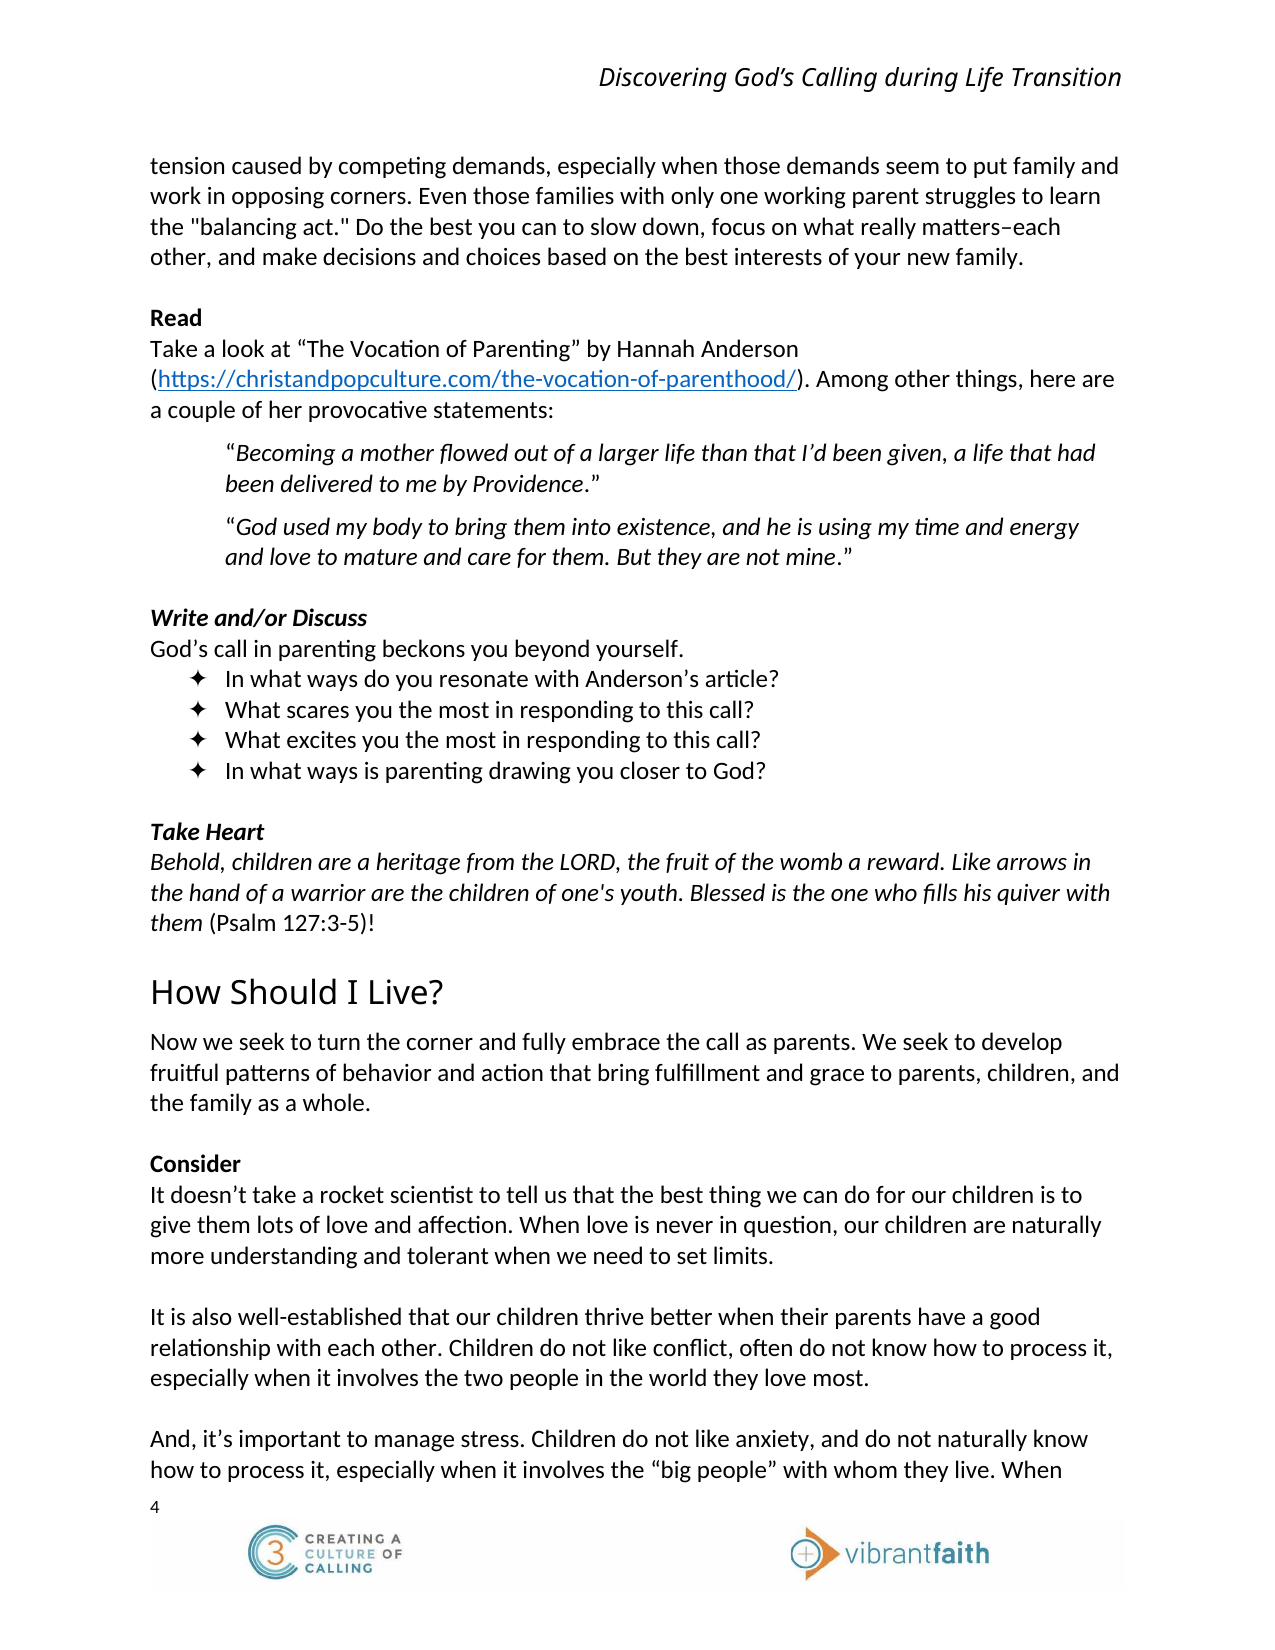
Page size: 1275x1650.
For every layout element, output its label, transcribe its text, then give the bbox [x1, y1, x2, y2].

text It is also well-established that our children thrive better when their parents have a good relationship with each other. Children do not like conflict, often do not know how to process it, especially when it involves the two people in the world they love most. [150, 1301, 1125, 1393]
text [150, 150, 1125, 272]
text God’s call in parenting beckons you beyond yourself. [150, 633, 1125, 663]
text It doesn’t take a rocket scientist to tell us that the best thing we can do for our children is to give them lots of love and affection. When love is never in question, our children are naturally more understanding and tolerant when we need to set limits. [150, 1179, 1125, 1271]
text Read [150, 303, 1125, 333]
picture [150, 1518, 1125, 1590]
text Now we seek to turn the corner and fully embrace the call as parents. We seek to develop fruitful patterns of behavior and action that bring fulfillment and grace to parents, children, and the family as a whole. [150, 1026, 1125, 1118]
text “God used my body to bring them into existence, and he is using my time and energy and love to mature and care for them. But they are not mine.” [225, 511, 1125, 572]
text Take a look at “The Vocation of Parenting” by Hannah Anderson (https://christandpopculture.com/the-vocation-of-parenthood/). Among other things, here are a couple of her provocative statements: [150, 333, 1125, 425]
text Consider [150, 1148, 1125, 1179]
text Behold, children are a heritage from the LORD, the fruit of the womb a reward. Like arrows in the hand of a warrior are the children of one's youth. Blessed is the one who fills his quiver with them (Psalm 127:3-5)! [150, 846, 1125, 938]
subtitle How Should I Live? [150, 968, 1125, 1014]
list In what ways do you resonate with Anderson’s article? [187, 663, 1125, 694]
list In what ways is parenting drawing you closer to God? [187, 755, 1125, 785]
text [150, 1423, 1125, 1484]
text “Becoming a mother flowed out of a larger life than that I’d been given, a life that had been delivered to me by Providence.” [225, 437, 1125, 498]
text Write and/or Discuss [150, 602, 1125, 633]
list What excites you the most in responding to this call? [187, 724, 1125, 755]
list What scares you the most in responding to this call? [187, 694, 1125, 724]
text Take Heart [150, 816, 1125, 846]
